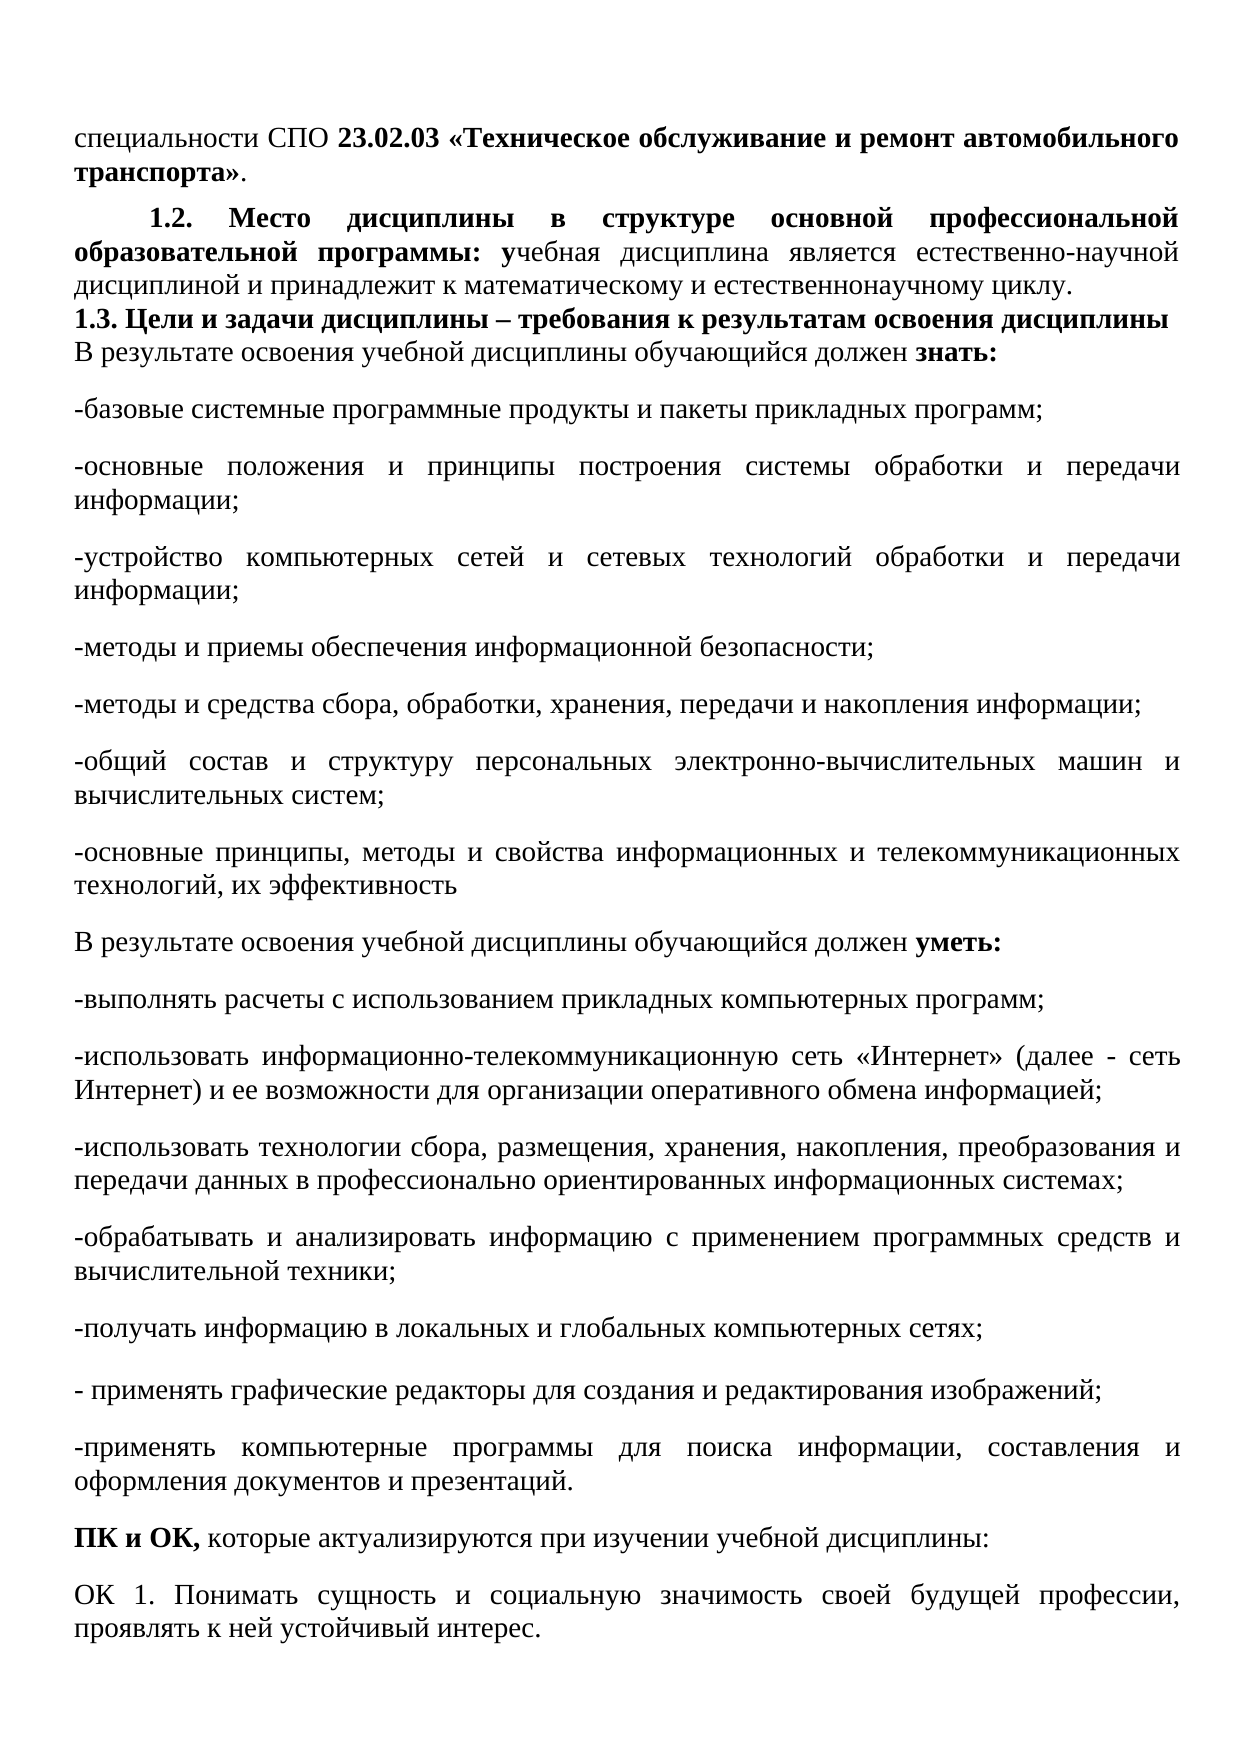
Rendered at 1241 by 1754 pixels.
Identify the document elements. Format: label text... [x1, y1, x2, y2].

text -обрабатывать и анализировать информацию с применением программных средств и вычислительной техники; [74, 1219, 1181, 1286]
text -использовать информационно-телекоммуникационную сеть «Интернет» (далее - сеть Интернет) и ее возможности для организации оперативного обмена информацией; [74, 1038, 1181, 1105]
text -общий состав и структуру персональных электронно-вычислительных машин и вычислительных систем; [74, 743, 1181, 810]
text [74, 121, 1179, 188]
text 1.3. Цели и задачи дисциплины – требования к результатам освоения дисциплины [74, 301, 1181, 334]
text -основные принципы, методы и свойства информационных и телекоммуникационных технологий, их эффективность [74, 834, 1181, 901]
text В результате освоения учебной дисциплины обучающийся должен уметь: [74, 924, 1181, 958]
text -использовать технологии сбора, размещения, хранения, накопления, преобразования и передачи данных в профессионально ориентированных информационных системах; [74, 1129, 1181, 1196]
text 1.2. Место дисциплины в структуре основной профессиональной образовательной программы: учебная дисциплина является естественно-научной дисциплиной и принадлежит к математическому и естественнонаучному циклу. [74, 200, 1179, 301]
text -выполнять расчеты с использованием прикладных компьютерных программ; [74, 981, 1181, 1015]
text -базовые системные программные продукты и пакеты прикладных программ; [74, 391, 1181, 425]
text -методы и средства сбора, обработки, хранения, передачи и накопления информации; [74, 686, 1181, 720]
text - применять графические редакторы для создания и редактирования изображений; [74, 1372, 1181, 1406]
text ОК 1. Понимать сущность и социальную значимость своей будущей профессии, проявлять к ней устойчивый интерес. [74, 1577, 1181, 1644]
text ПК и ОК, которые актуализируются при изучении учебной дисциплины: [74, 1520, 1181, 1553]
text -получать информацию в локальных и глобальных компьютерных сетях; [74, 1310, 1181, 1343]
text -устройство компьютерных сетей и сетевых технологий обработки и передачи информации; [74, 539, 1181, 606]
text -методы и приемы обеспечения информационной безопасности; [74, 629, 1181, 663]
text -применять компьютерные программы для поиска информации, составления и оформления документов и презентаций. [74, 1429, 1181, 1497]
text В результате освоения учебной дисциплины обучающийся должен знать: [74, 334, 1181, 368]
text -основные положения и принципы построения системы обработки и передачи информации; [74, 448, 1181, 515]
